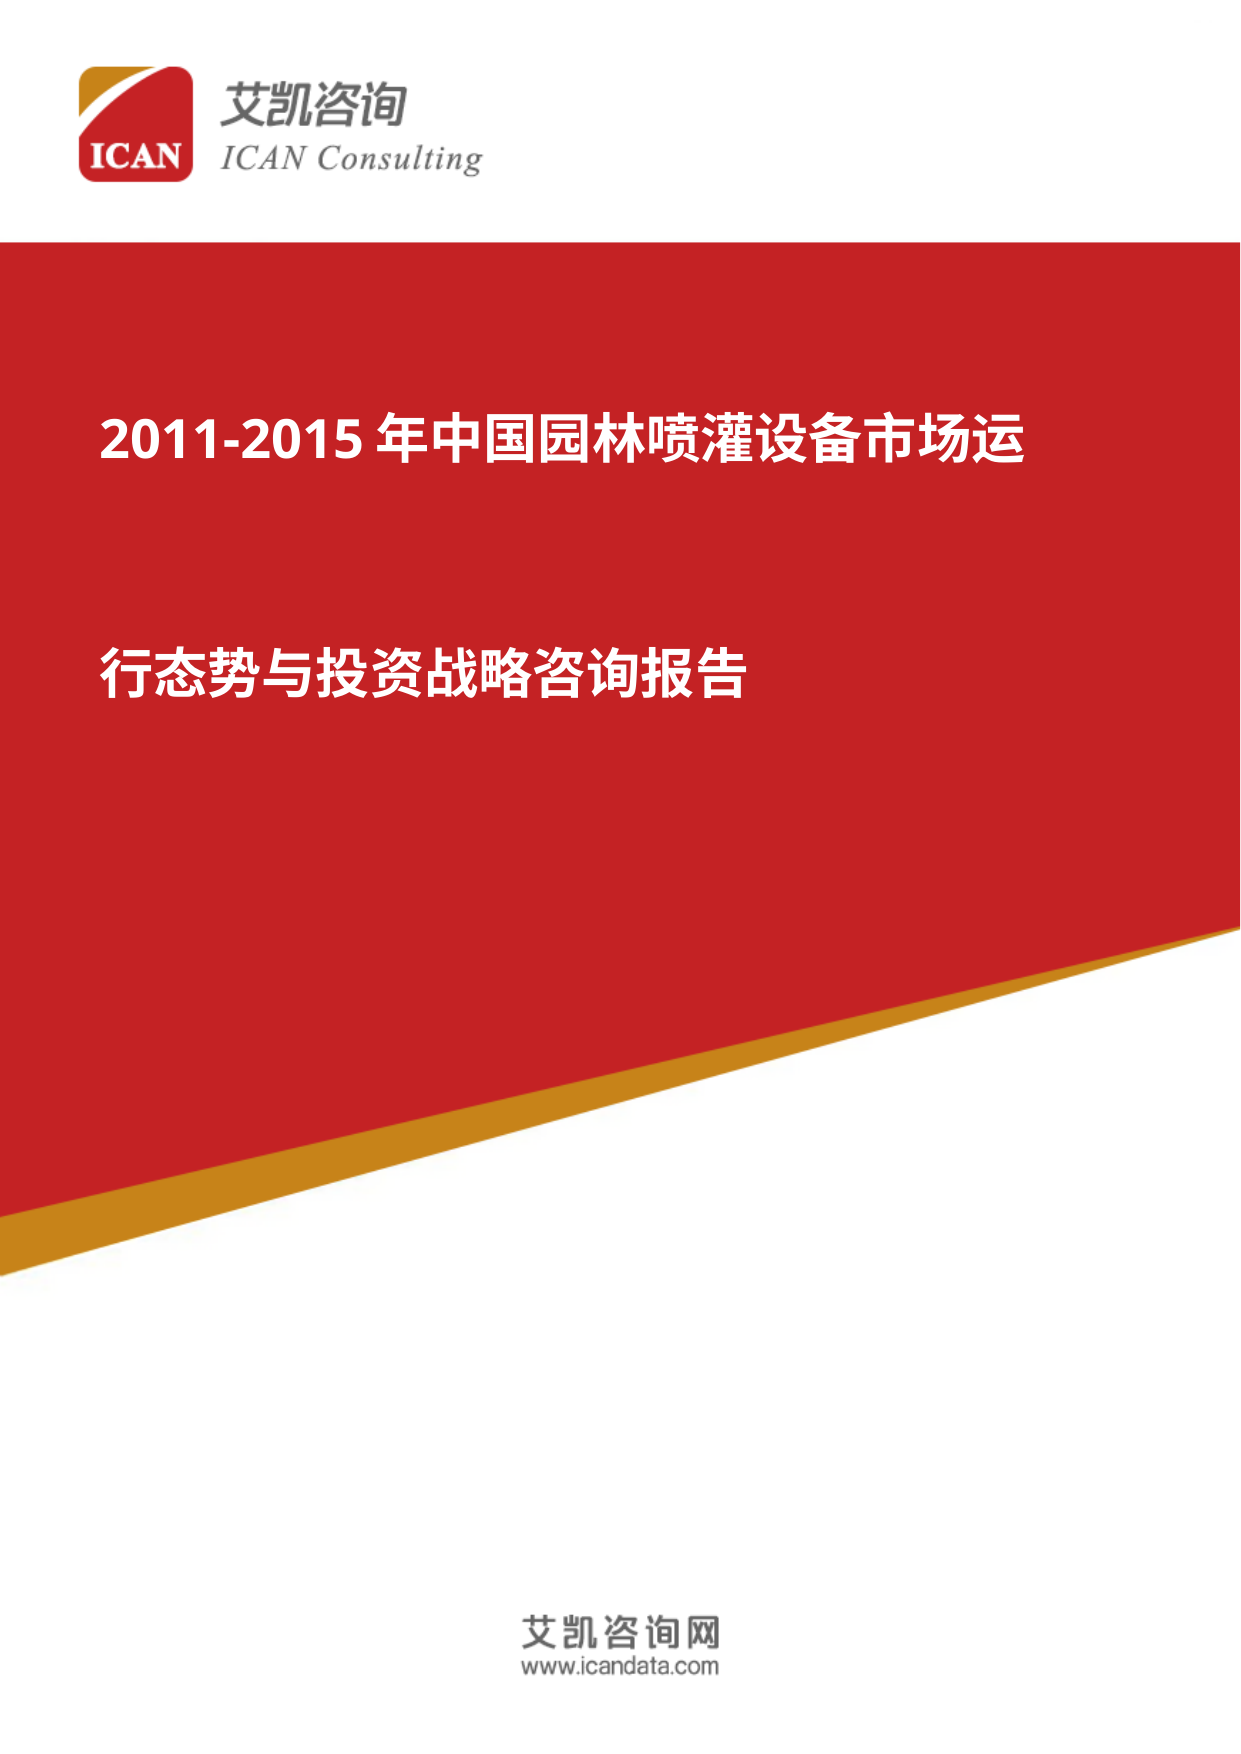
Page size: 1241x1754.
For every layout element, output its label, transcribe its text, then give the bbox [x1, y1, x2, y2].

subtitle 2011-2015年中国园林喷灌设备市场运行态势与投资战略咨询报告 [99, 386, 1053, 718]
picture [0, 5, 1241, 1754]
